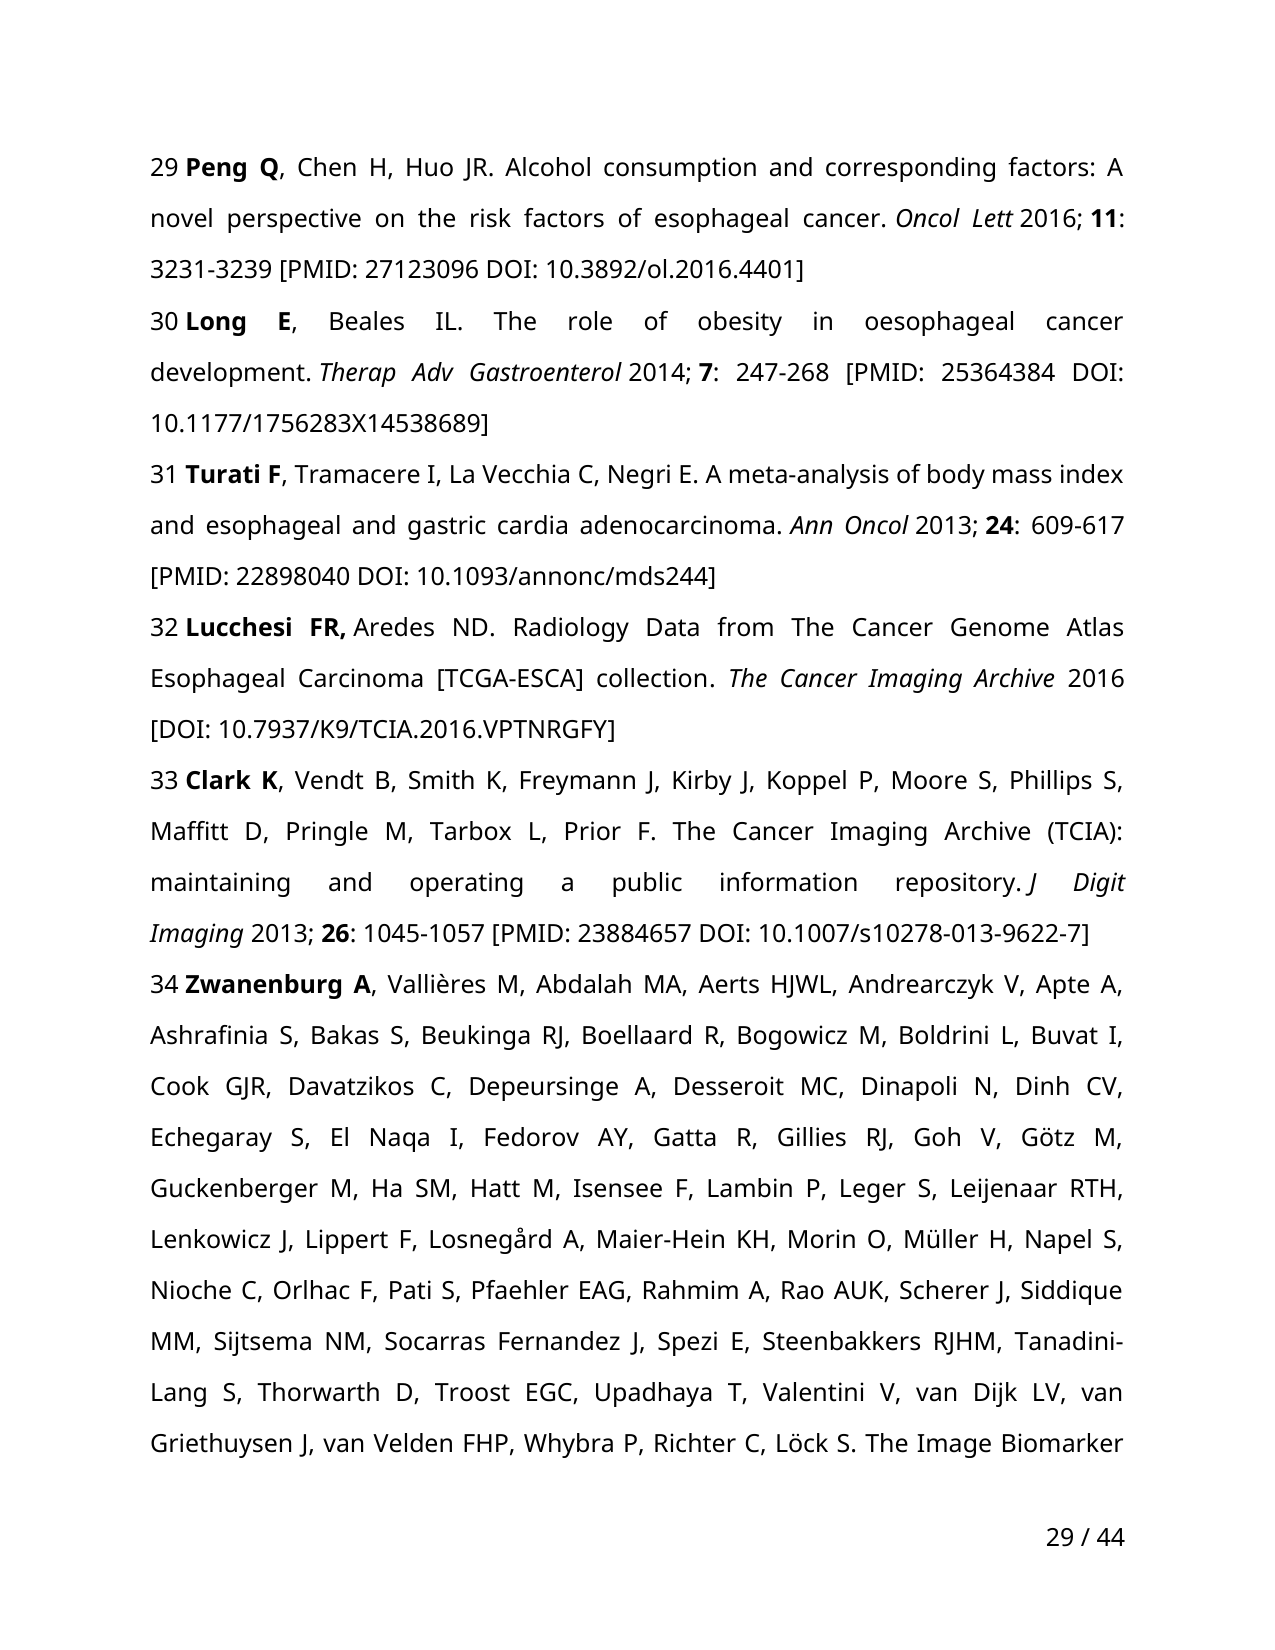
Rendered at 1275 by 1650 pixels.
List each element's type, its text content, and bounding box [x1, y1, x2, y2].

text 30 Long E, Beales IL. The role of obesity in oesophageal cancer development. Therap Adv Gastroenterol 2014; 7: 247-268 [PMID: 25364384 DOI: 10.1177/1756283X14538689] [150, 303, 1125, 439]
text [150, 967, 1125, 1460]
text 31 Turati F, Tramacere I, La Vecchia C, Negri E. A meta-analysis of body mass index and esophageal and gastric cardia adenocarcinoma. Ann Oncol 2013; 24: 609-617 [PMID: 22898040 DOI: 10.1093/annonc/mds244] [150, 456, 1125, 592]
text 33 Clark K, Vendt B, Smith K, Freymann J, Kirby J, Koppel P, Moore S, Phillips S, Maffitt D, Pringle M, Tarbox L, Prior F. The Cancer Imaging Archive (TCIA): maintaining and operating a public information repository. J Digit Imaging 2013; 26: 1045-1057 [PMID: 23884657 DOI: 10.1007/s10278-013-9622-7] [150, 762, 1125, 950]
text 29 Peng Q, Chen H, Huo JR. Alcohol consumption and corresponding factors: A novel perspective on the risk factors of esophageal cancer. Oncol Lett 2016; 11: 3231-3239 [PMID: 27123096 DOI: 10.3892/ol.2016.4401] [150, 150, 1125, 286]
text 32 Lucchesi FR, Aredes ND. Radiology Data from The Cancer Genome Atlas Esophageal Carcinoma [TCGA-ESCA] collection. The Cancer Imaging Archive 2016 [DOI: 10.7937/K9/TCIA.2016.VPTNRGFY] [150, 609, 1125, 746]
